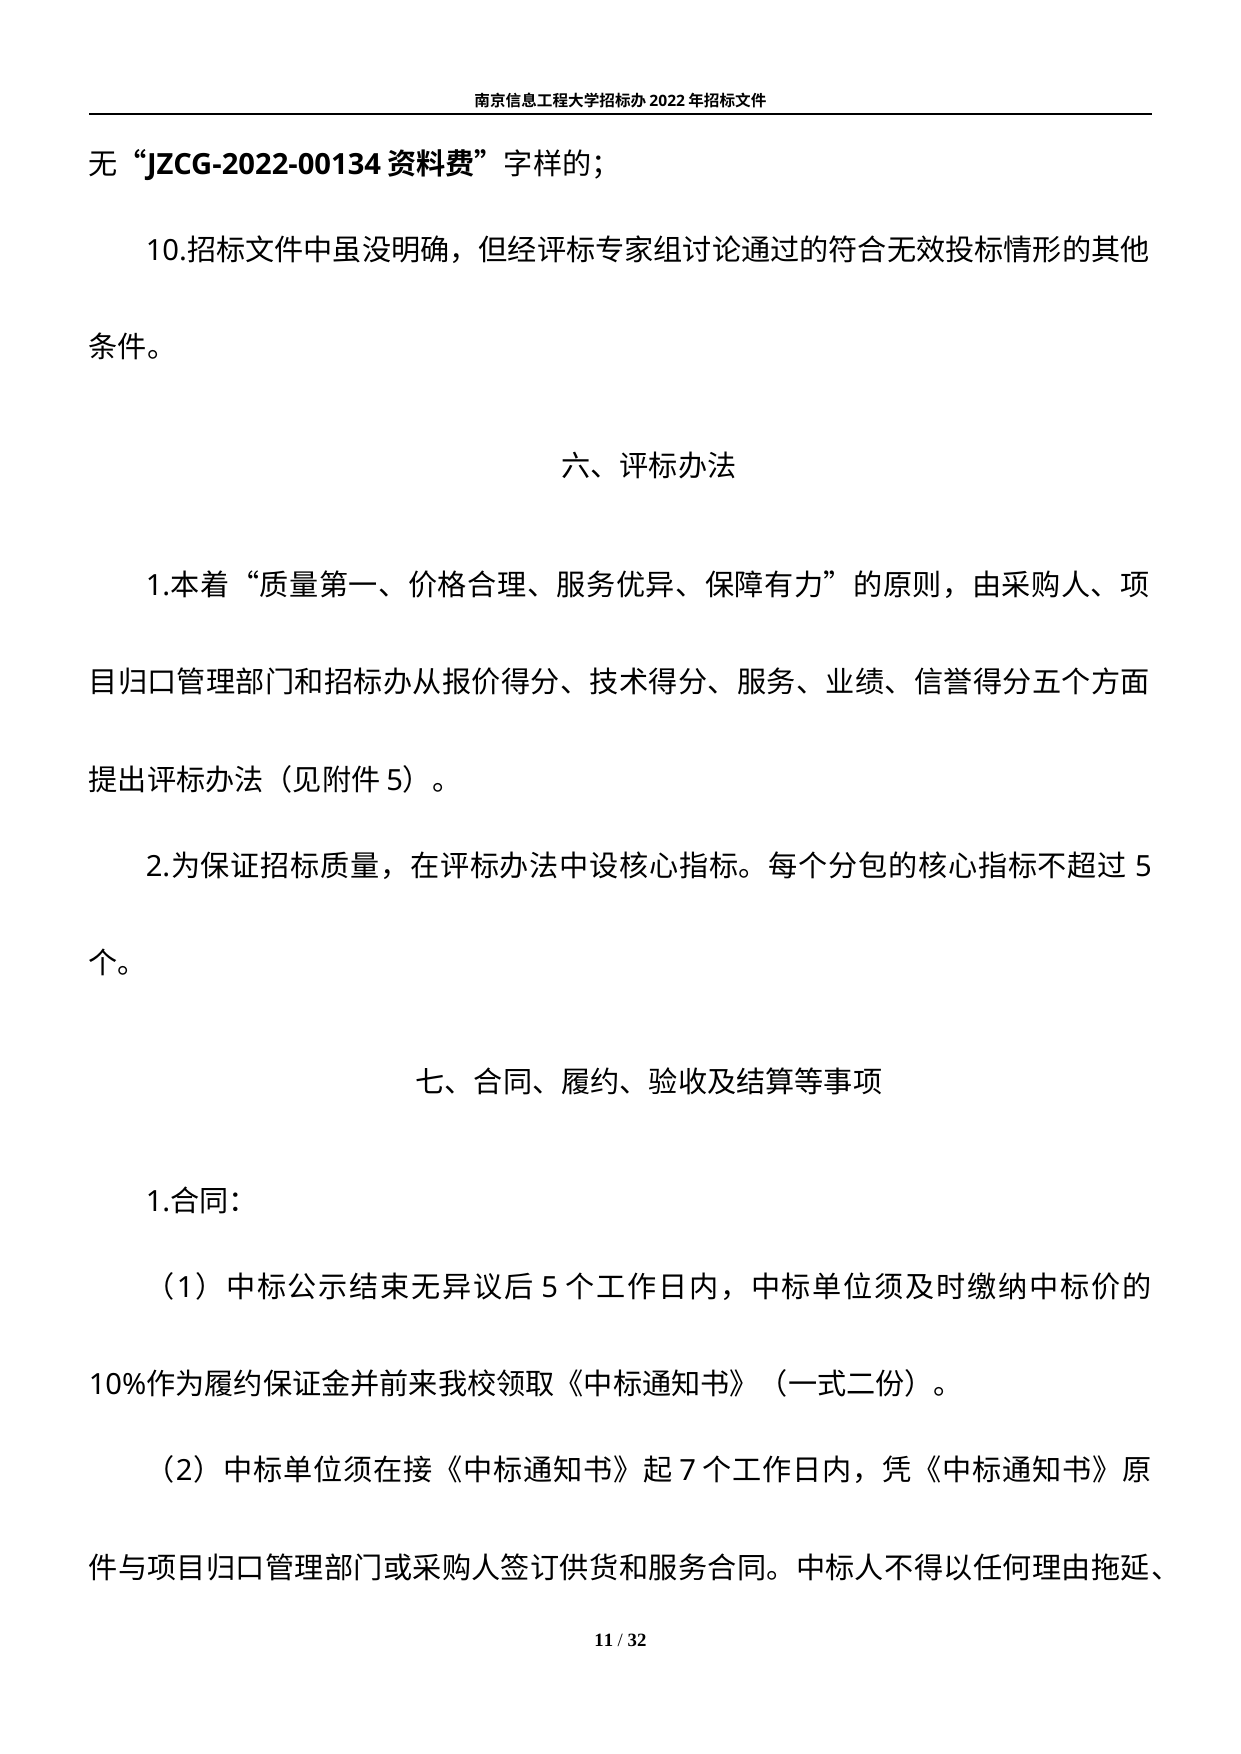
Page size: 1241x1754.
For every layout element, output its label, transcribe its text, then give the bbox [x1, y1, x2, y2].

text （1）中标公示结束无异议后5个工作日内，中标单位须及时缴纳中标价的10%作为履约保证金并前来我校领取《中标通知书》（一式二份）。 [88, 1252, 1152, 1414]
text 10.招标文件中虽没明确，但经评标专家组讨论通过的符合无效投标情形的其他条件。 [88, 215, 1152, 378]
text 1.本着“质量第一、价格合理、服务优异、保障有力”的原则，由采购人、项目归口管理部门和招标办从报价得分、技术得分、服务、业绩、信誉得分五个方面提出评标办法（见附件5）。 [88, 550, 1152, 810]
text 七、合同、履约、验收及结算等事项 [88, 1047, 1152, 1112]
text 2.为保证招标质量，在评标办法中设核心指标。每个分包的核心指标不超过5个。 [88, 831, 1152, 994]
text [88, 1436, 1152, 1598]
text 六、评标办法 [88, 431, 1152, 496]
text 1.合同： [88, 1166, 1152, 1231]
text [88, 129, 1152, 194]
